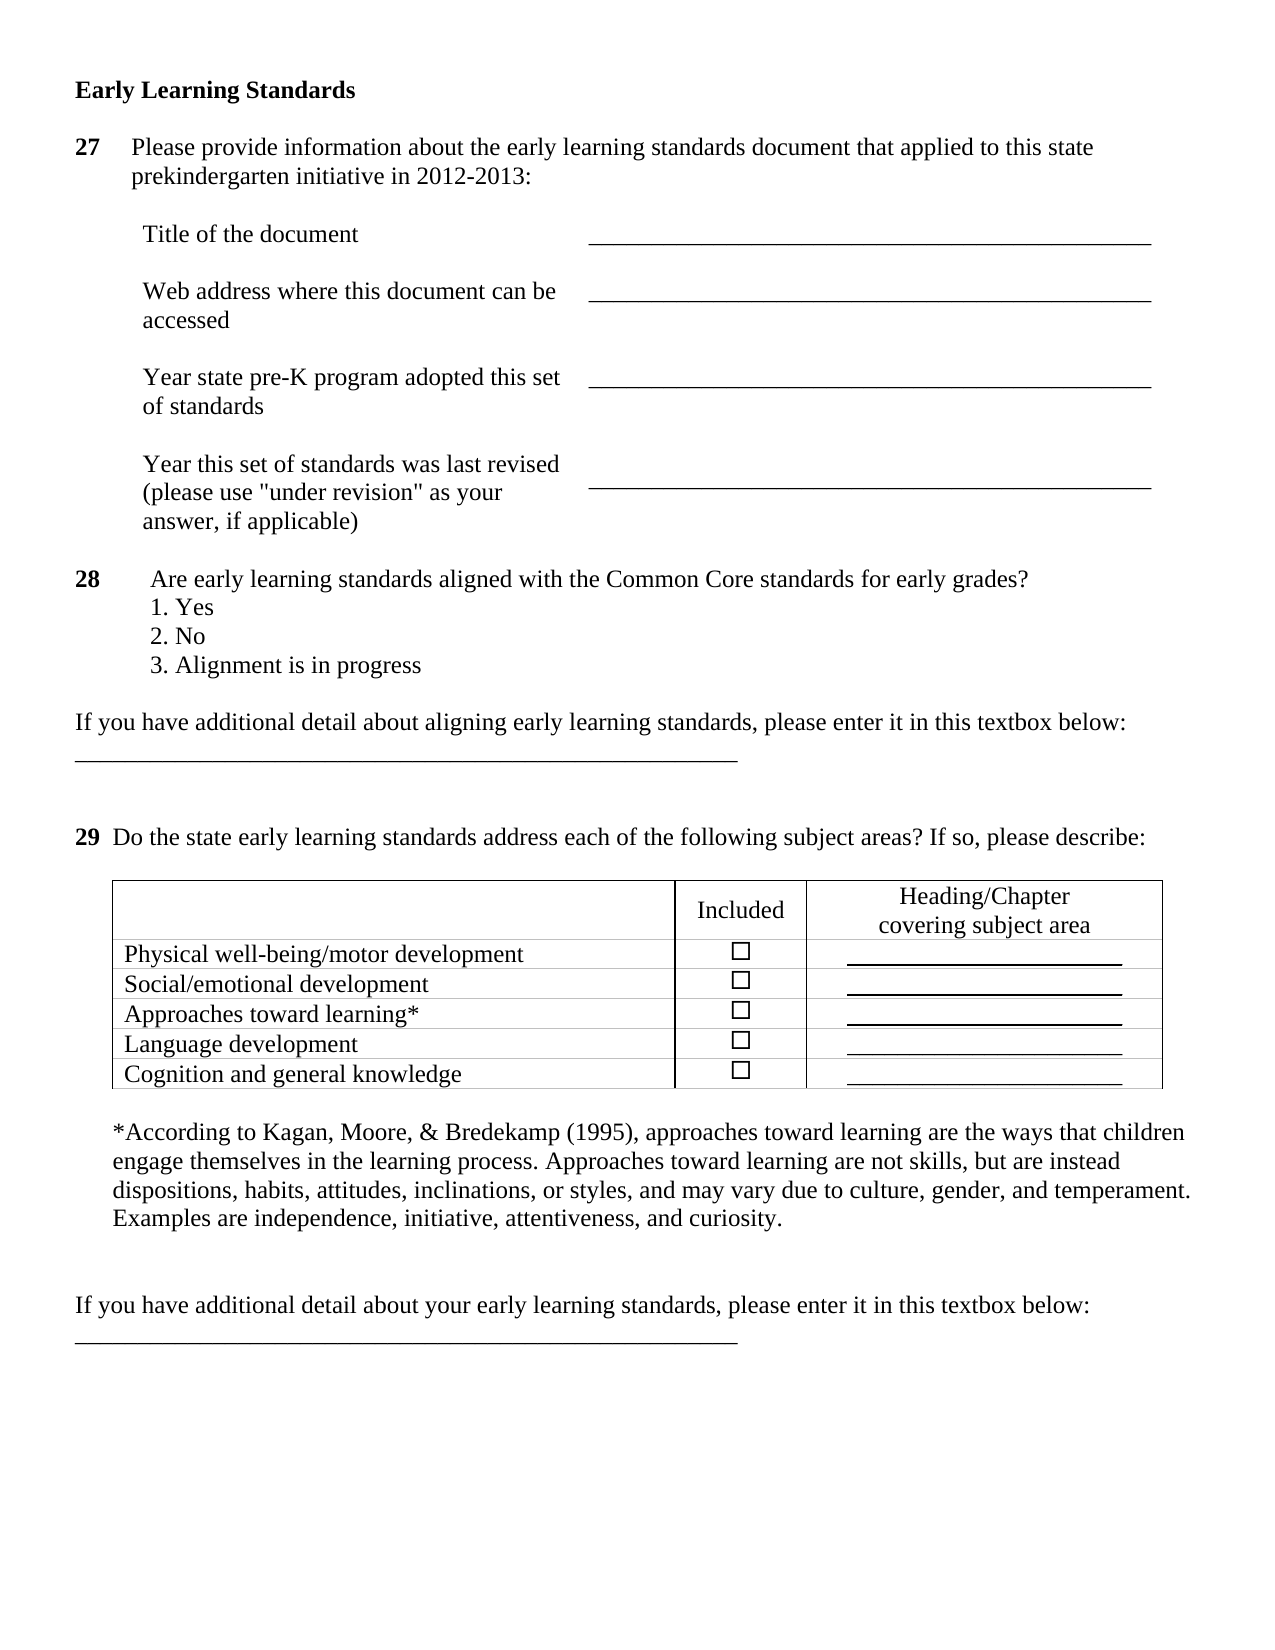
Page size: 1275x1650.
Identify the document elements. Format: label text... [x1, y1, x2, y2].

text If you have additional detail about aligning early learning standards, please enter it in this textbox below: [75, 707, 1200, 736]
table_header Title of the document [131, 219, 577, 247]
text 29 Do the state early learning standards address each of the following subject areas? If so, please describe: [75, 822, 1200, 851]
text If you have additional detail about your early learning standards, please enter it in this textbox below: [75, 1290, 1200, 1318]
text 1. Yes [75, 592, 1200, 621]
table_header Included [676, 881, 806, 938]
text Early Learning Standards [75, 75, 1200, 104]
table_cell [676, 1059, 806, 1087]
table_cell Social/emotional development [113, 969, 674, 998]
table_cell ______________________ [807, 940, 1162, 968]
table_cell Cognition and general knowledge [113, 1059, 674, 1087]
table_cell Web address where this document can be accessed [131, 248, 577, 334]
table_cell [676, 999, 806, 1028]
text *According to Kagan, Moore, & Bredekamp (1995), approaches toward learning are the ways that children engage themselves in the learning process. Approaches toward learning are not skills, but are instead dispositions, habits, attitudes, inclinations, or styles, and may vary due to culture, gender, and temperament. Examples are independence, initiative, attentiveness, and curiosity. [112, 1117, 1200, 1232]
table_cell _____________________________________________ [578, 420, 1162, 535]
table_cell _____________________________________________ [578, 248, 1162, 334]
table_cell Year state pre-K program adopted this set of standards [131, 334, 577, 420]
table_cell ______________________ [807, 969, 1162, 998]
table_cell ______________________ [807, 1059, 1162, 1087]
table_cell Approaches toward learning* [113, 999, 674, 1028]
table_cell ______________________ [807, 999, 1162, 1028]
table_cell [676, 940, 806, 968]
table_cell Physical well-being/motor development [113, 940, 674, 968]
table_cell [676, 969, 806, 998]
table_header Heading/Chapter covering subject area [807, 881, 1162, 938]
table_cell [676, 1029, 806, 1058]
table_cell _____________________________________________ [578, 334, 1162, 420]
text 2. No [75, 621, 1200, 650]
text 27 Please provide information about the early learning standards document that applied to this state prekindergarten initiative in 2012-2013: [75, 132, 1200, 190]
text 3. Alignment is in progress [75, 650, 1200, 679]
table_cell ______________________ [807, 1029, 1162, 1058]
table_header _____________________________________________ [578, 219, 1162, 247]
text _____________________________________________________ [75, 736, 1200, 765]
text _____________________________________________________ [75, 1318, 1200, 1347]
table_header [113, 881, 674, 938]
table_cell Language development [113, 1029, 674, 1058]
table_cell Year this set of standards was last revised (please use "under revision" as your answer, if applicable) [131, 420, 577, 535]
text 28 Are early learning standards aligned with the Common Core standards for early grades? [75, 564, 1200, 592]
